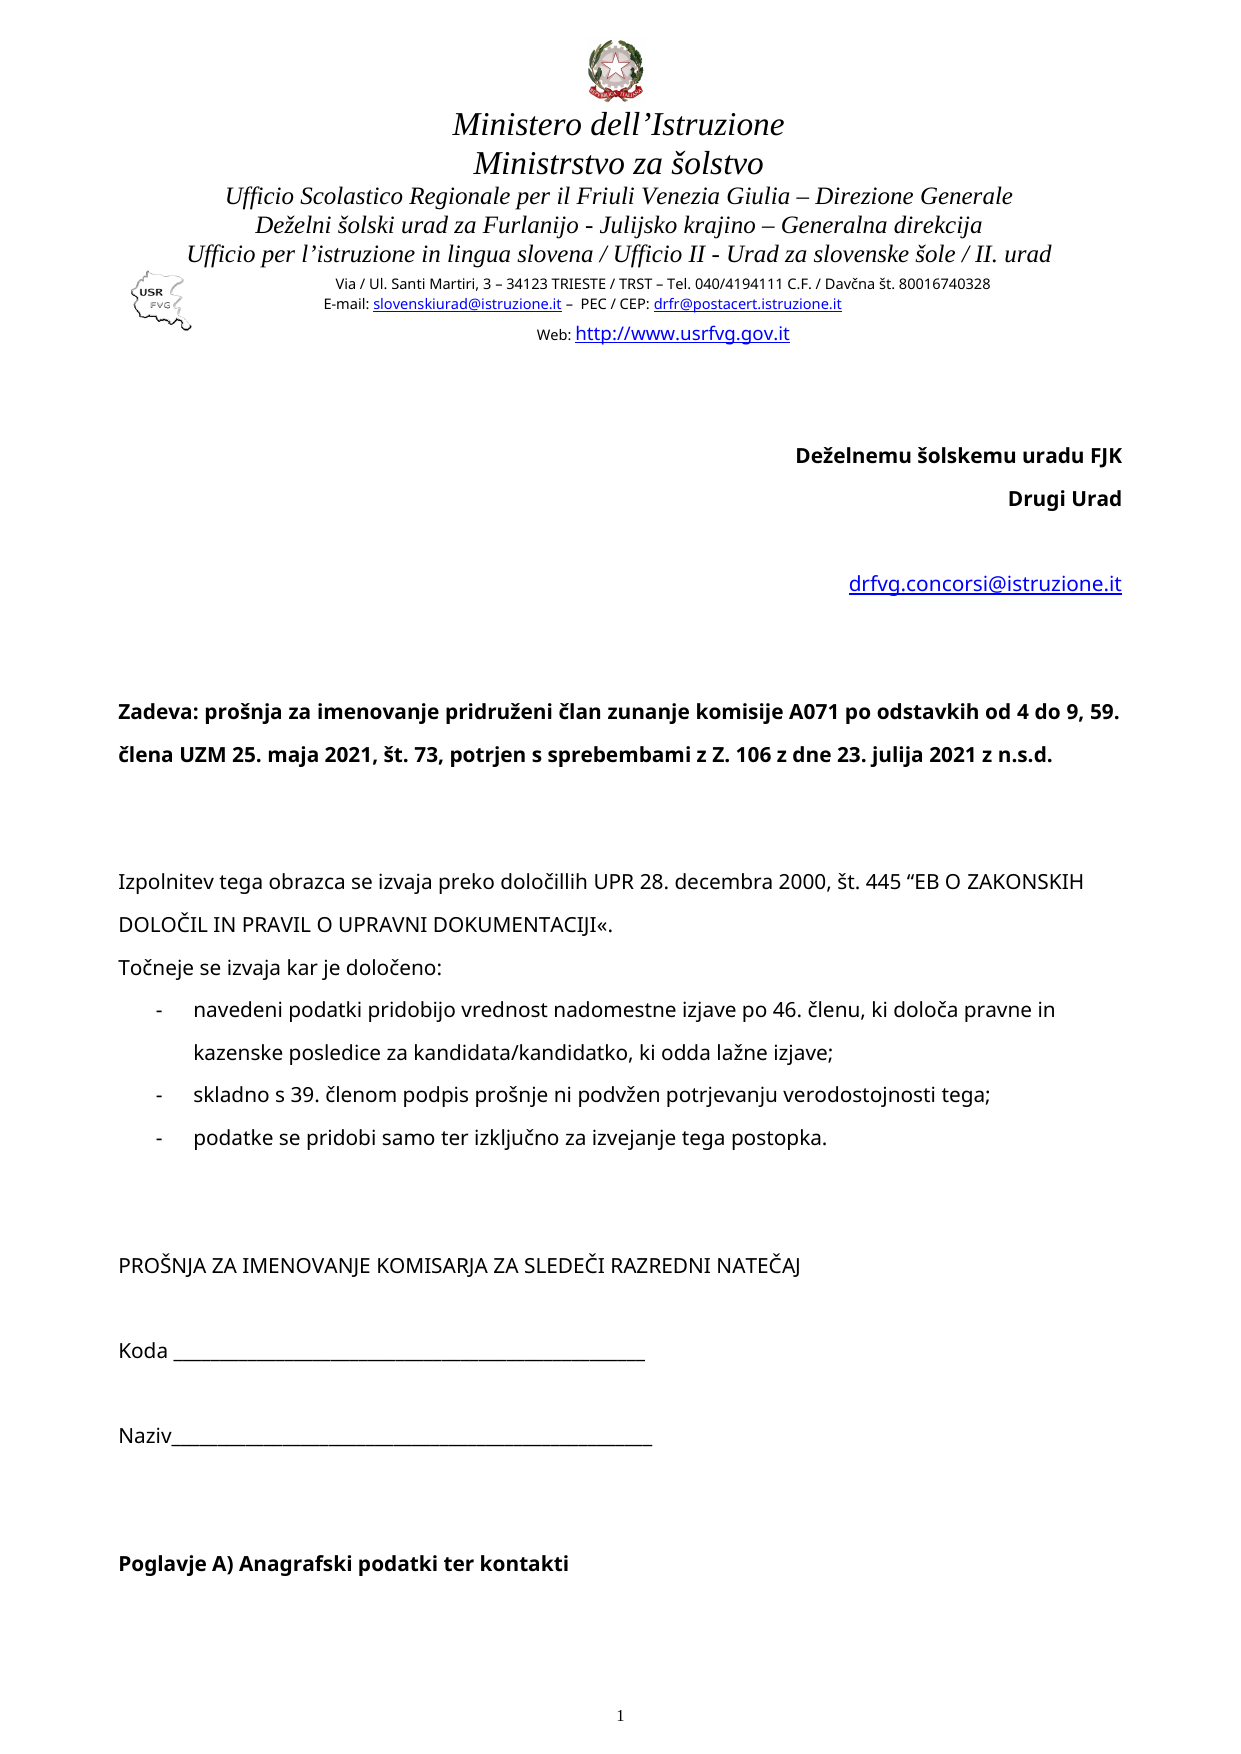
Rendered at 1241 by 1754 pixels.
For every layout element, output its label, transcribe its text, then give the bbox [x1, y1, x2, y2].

picture [587, 37, 647, 105]
text PROŠNJA ZA IMENOVANJE KOMISARJA ZA SLEDEČI RAZREDNI NATEČAJ [118, 1251, 1122, 1279]
text Deželnemu šolskemu uradu FJK [118, 441, 1122, 470]
text drfvg.concorsi@istruzione.it [546, 569, 1122, 598]
list navedeni podatki pridobijo vrednost nadomestne izjave po 46. členu, ki določa pravne in kazenske posledice za kandidata/kandidatko, ki odda lažne izjave; [156, 995, 1122, 1066]
list skladno s 39. členom podpis prošnje ni podvžen potrjevanju verodostojnosti tega; [156, 1081, 1122, 1109]
text Naziv____________________________________________________ [118, 1421, 1122, 1450]
list podatke se pridobi samo ter izključno za izvejanje tega postopka. [156, 1123, 1122, 1152]
text Zadeva: prošnja za imenovanje pridruženi član zunanje komisije A071 po odstavkih od 4 do 9, 59. člena UZM 25. maja 2021, št. 73, potrjen s sprebembami z Z. 106 z dne 23. julija 2021 z n.s.d. [118, 697, 1122, 768]
text Točneje se izvaja kar je določeno: [118, 953, 1122, 981]
text Koda ___________________________________________________ [118, 1336, 1122, 1364]
picture [126, 267, 195, 332]
text Poglavje A) Anagrafski podatki ter kontakti [118, 1549, 1122, 1578]
text Izpolnitev tega obrazca se izvaja preko določillih UPR 28. decembra 2000, št. 445 “EB O ZAKONSKIH DOLOČIL IN PRAVIL O UPRAVNI DOKUMENTACIJI«. [118, 867, 1122, 938]
text Drugi Urad [118, 484, 1122, 512]
